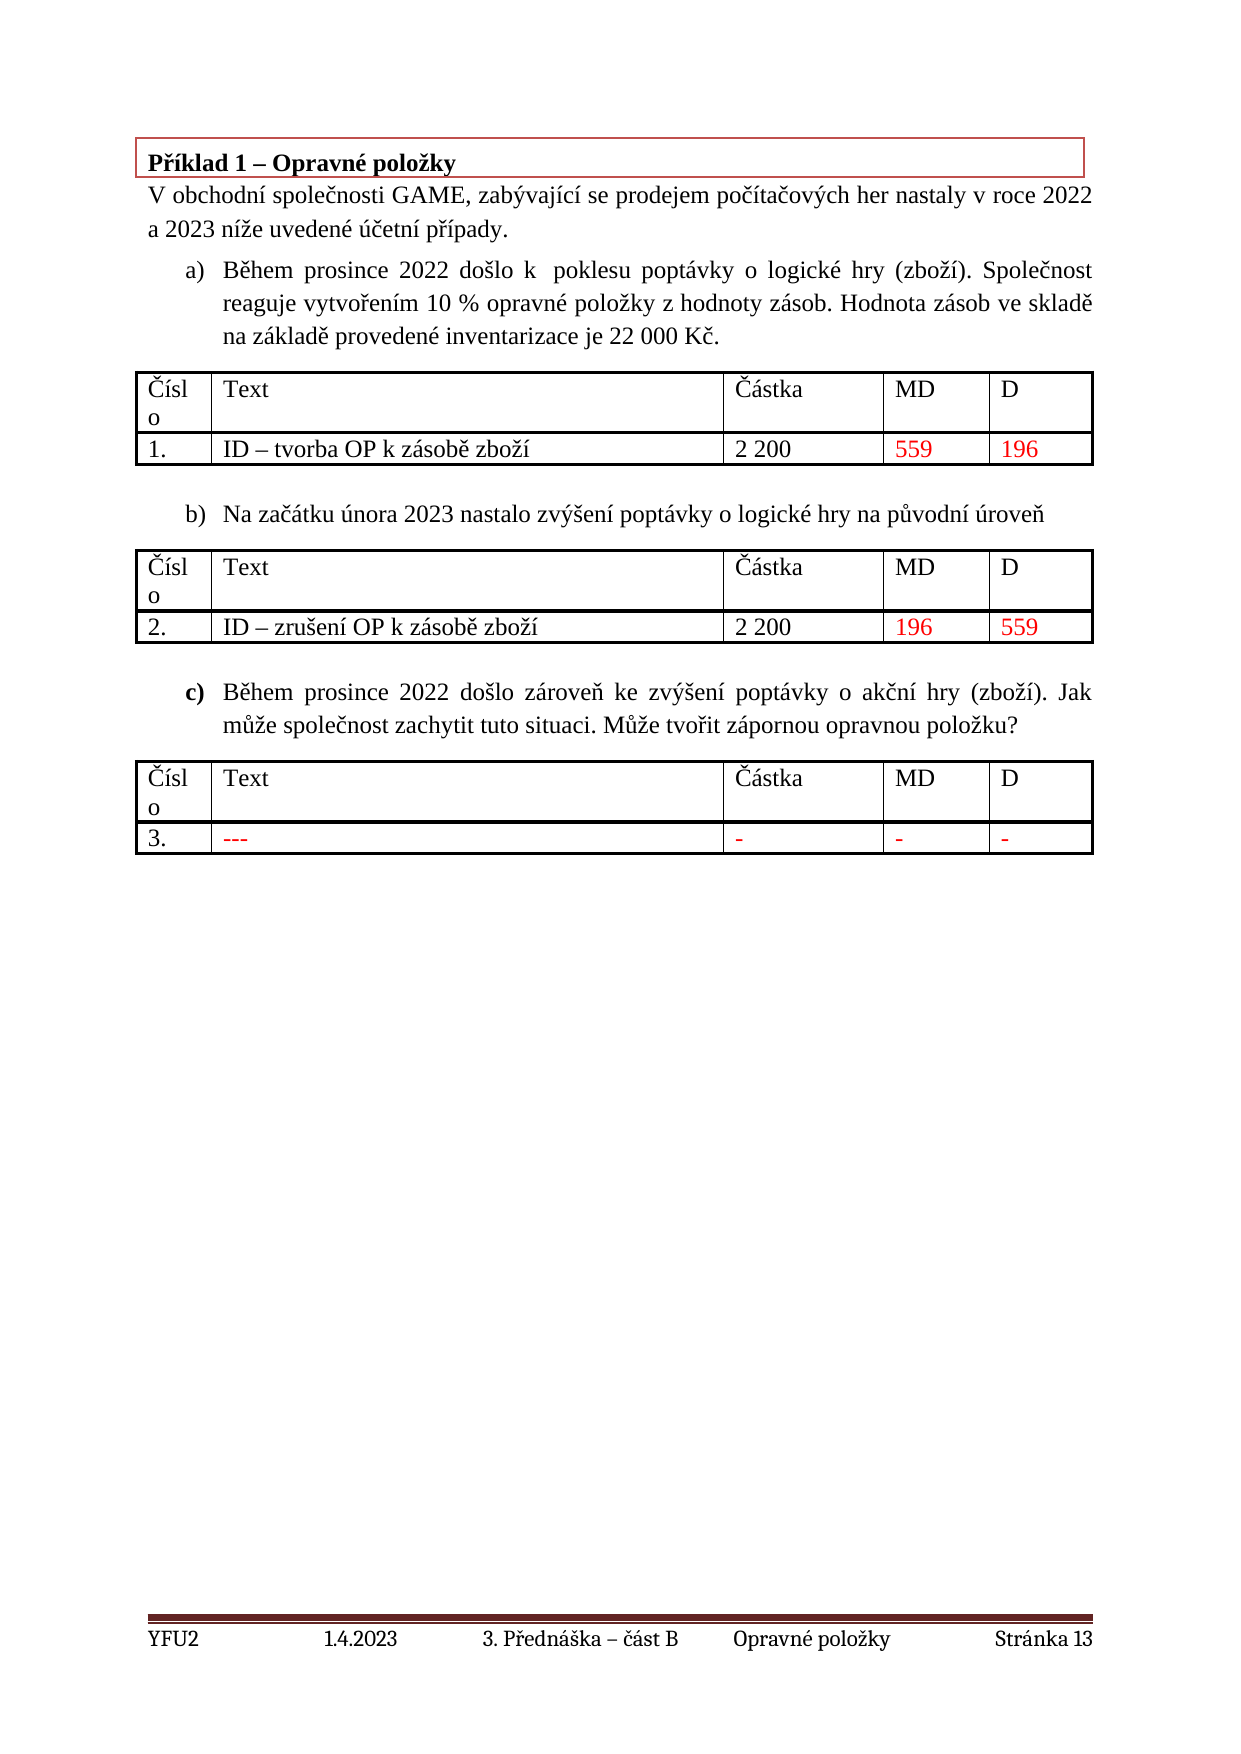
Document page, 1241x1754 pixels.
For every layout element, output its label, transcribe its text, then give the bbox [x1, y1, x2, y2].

list Během prosince 2022 došlo zároveň ke zvýšení poptávky o akční hry (zboží). Jak může společnost zachytit tuto situaci. Může tvořit zápornou opravnou položku? [185, 677, 1093, 739]
table_cell - [990, 824, 1091, 852]
list Na začátku února 2023 nastalo zvýšení poptávky o logické hry na původní úroveň [185, 499, 1093, 528]
table_cell 559 [884, 434, 989, 463]
text V obchodní společnosti GAME, zabývající se prodejem počítačových her nastaly v roce 2022 a 2023 níže uvedené účetní případy. [148, 181, 1093, 242]
table_cell 2 200 [724, 613, 883, 641]
table_header Částka [724, 763, 883, 820]
table_header Číslo [138, 374, 211, 431]
table_cell - [884, 824, 989, 852]
table_header Číslo [138, 763, 211, 820]
table_cell 559 [990, 613, 1091, 641]
table_header Částka [724, 374, 883, 431]
table_header D [990, 374, 1091, 431]
table_header D [990, 552, 1091, 609]
table_cell 196 [990, 434, 1091, 463]
table_header Text [212, 763, 723, 820]
table_header Číslo [138, 552, 211, 609]
table_header D [990, 763, 1091, 820]
table_cell - [724, 824, 883, 852]
table_header MD [884, 552, 989, 609]
table_cell 196 [884, 613, 989, 641]
table_cell 2 200 [724, 434, 883, 463]
list Během prosince 2022 došlo k poklesu poptávky o logické hry (zboží). Společnost reaguje vytvořením 10 % opravné položky z hodnoty zásob. Hodnota zásob ve skladě na základě provedené inventarizace je 22 000 Kč. [185, 255, 1093, 350]
table_cell ID – tvorba OP k zásobě zboží [212, 434, 723, 463]
table_cell ID – zrušení OP k zásobě zboží [212, 613, 723, 641]
table_cell 1. [138, 434, 211, 463]
table_cell --- [212, 824, 723, 852]
table_cell 2. [138, 613, 211, 641]
table_header Text [212, 552, 723, 609]
table_cell 3. [138, 824, 211, 852]
table_header Text [212, 374, 723, 431]
table_header Částka [724, 552, 883, 609]
text Příklad 1 – Opravné položky [148, 148, 1083, 176]
table_header MD [884, 374, 989, 431]
table_header MD [884, 763, 989, 820]
